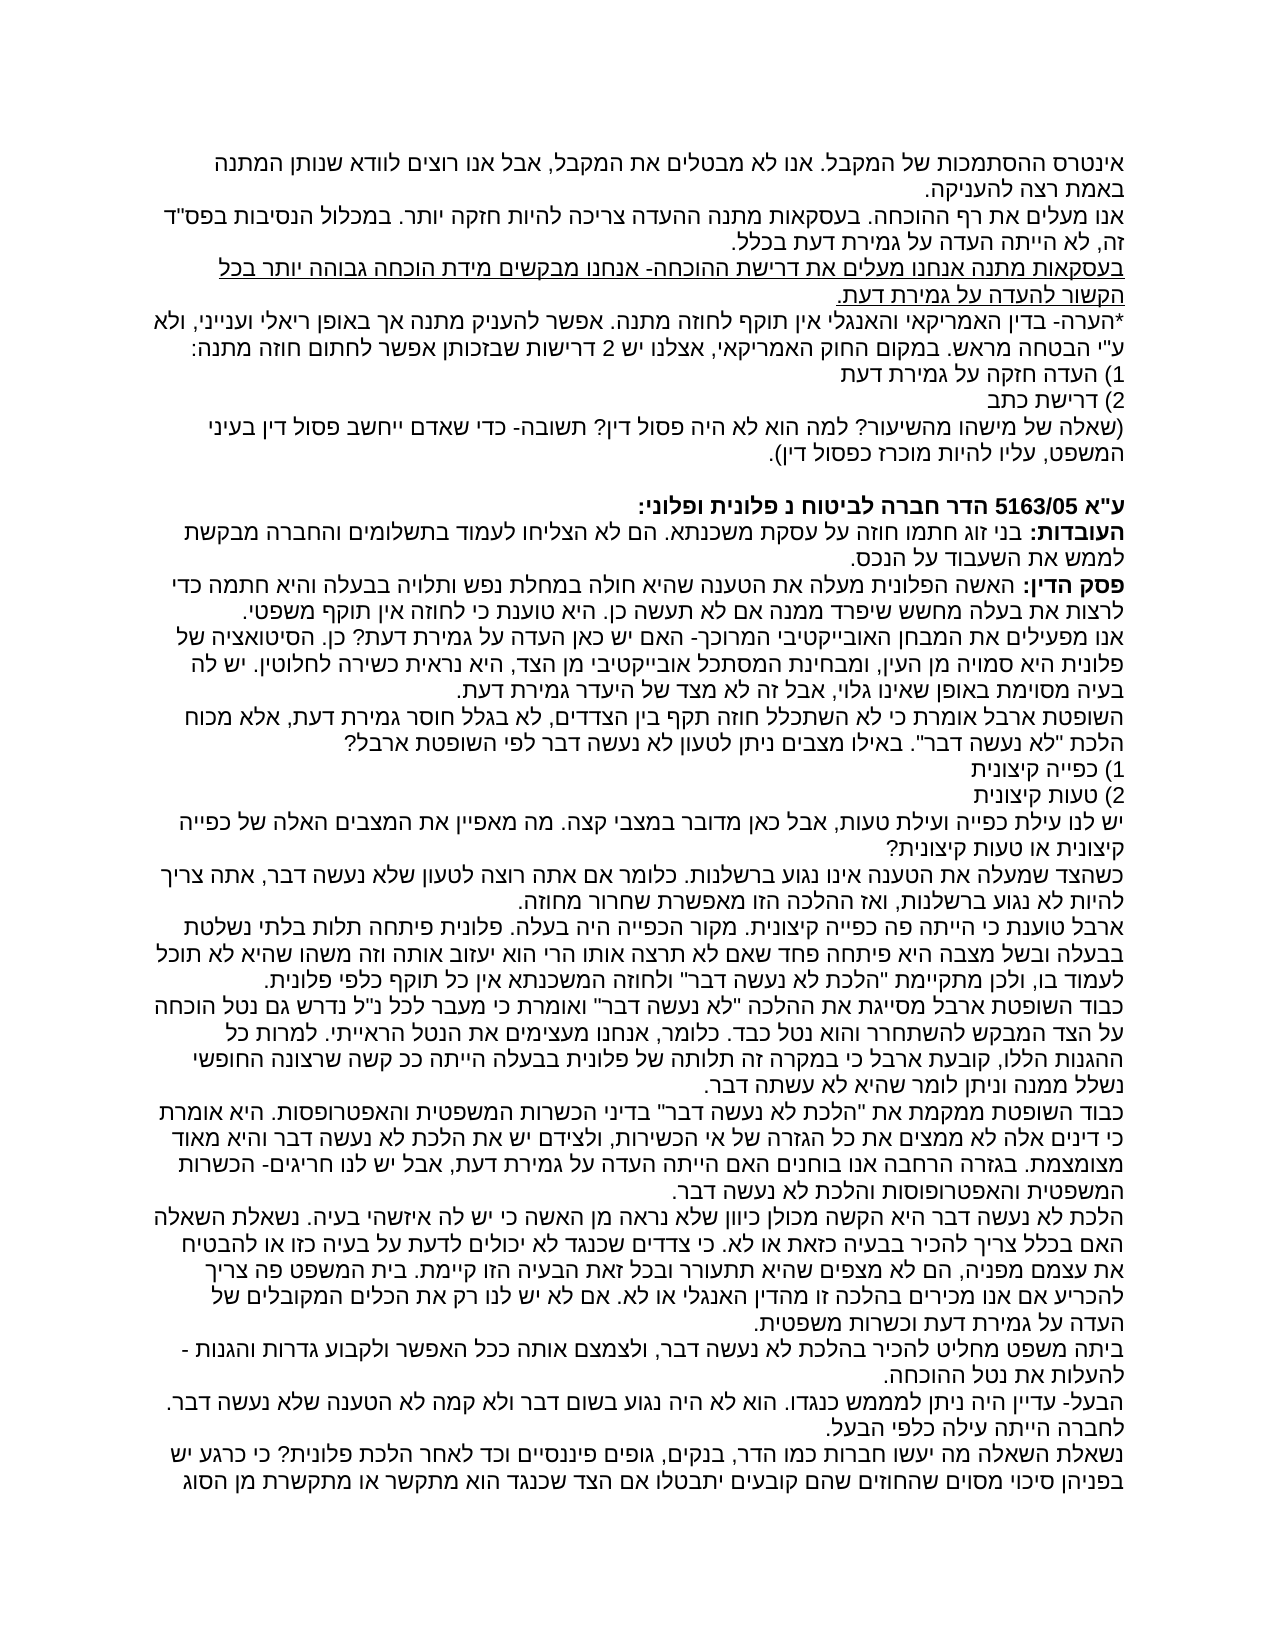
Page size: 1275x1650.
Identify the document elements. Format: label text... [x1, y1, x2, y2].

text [150, 1389, 1125, 1494]
text כבוד השופטת ארבל מסייגת את ההלכה "לא נעשה דבר" ואומרת כי מעבר לכל נ"ל נדרש גם נטל הוכחה על הצד המבקש להשתחרר והוא נטל כבד. כלומר, אנחנו מעצימים את הנטל הראייתי. למרות כל ההגנות הללו, קובעת ארבל כי במקרה זה תלותה של פלונית בבעלה הייתה ככ קשה שרצונה החופשי נשלל ממנה וניתן לומר שהיא לא עשתה דבר. [150, 993, 1125, 1099]
text *הערה- בדין האמריקאי והאנגלי אין תוקף לחוזה מתנה. אפשר להעניק מתנה אך באופן ריאלי וענייני, ולא ע"י הבטחה מראש. במקום החוק האמריקאי, אצלנו יש 2 דרישות שבזכותן אפשר לחתום חוזה מתנה: 1) העדה חזקה על גמירת דעת 2) דרישת כתב [150, 308, 1125, 413]
text כבוד השופטת ממקמת את "הלכת לא נעשה דבר" בדיני הכשרות המשפטית והאפטרופסות. היא אומרת כי דינים אלה לא ממצים את כל הגזרה של אי הכשירות, ולצידם יש את הלכת לא נעשה דבר והיא מאוד מצומצמת. בגזרה הרחבה אנו בוחנים האם הייתה העדה על גמירת דעת, אבל יש לנו חריגים- הכשרות המשפטית והאפטרופוסות והלכת לא נעשה דבר. הלכת לא נעשה דבר היא הקשה מכולן כיוון שלא נראה מן האשה כי יש לה איזשהי בעיה. נשאלת השאלה האם בכלל צריך להכיר בבעיה כזאת או לא. כי צדדים שכנגד לא יכולים לדעת על בעיה כזו או להבטיח את עצמם מפניה, הם לא מצפים שהיא תתעורר ובכל זאת הבעיה הזו קיימת. בית המשפט פה צריך להכריע אם אנו מכירים בהלכה זו מהדין האנגלי או לא. אם לא יש לנו רק את הכלים המקובלים של העדה על גמירת דעת וכשרות משפטית. ביתה משפט מחליט להכיר בהלכת לא נעשה דבר, ולצמצם אותה ככל האפשר ולקבוע גדרות והגנות - להעלות את נטל ההוכחה. [150, 1099, 1125, 1389]
text (שאלה של מישהו מהשיעור? למה הוא לא היה פסול דין? תשובה- כדי שאדם ייחשב פסול דין בעיני המשפט, עליו להיות מוכרז כפסול דין). [150, 413, 1125, 466]
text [150, 150, 1125, 308]
text ע"א 5163/05 הדר חברה לביטוח נ פלונית ופלוני: העובדות: בני זוג חתמו חוזה על עסקת משכנתא. הם לא הצליחו לעמוד בתשלומים והחברה מבקשת לממש את השעבוד על הנכס. פסק הדין: האשה הפלונית מעלה את הטענה שהיא חולה במחלת נפש ותלויה בבעלה והיא חתמה כדי לרצות את בעלה מחשש שיפרד ממנה אם לא תעשה כן. היא טוענת כי לחוזה אין תוקף משפטי. אנו מפעילים את המבחן האובייקטיבי המרוכך- האם יש כאן העדה על גמירת דעת? כן. הסיטואציה של פלונית היא סמויה מן העין, ומבחינת המסתכל אובייקטיבי מן הצד, היא נראית כשירה לחלוטין. יש לה בעיה מסוימת באופן שאינו גלוי, אבל זה לא מצד של היעדר גמירת דעת. השופטת ארבל אומרת כי לא השתכלל חוזה תקף בין הצדדים, לא בגלל חוסר גמירת דעת, אלא מכוח הלכת "לא נעשה דבר". באילו מצבים ניתן לטעון לא נעשה דבר לפי השופטת ארבל? 1) כפייה קיצונית 2) טעות קיצונית [150, 493, 1125, 809]
text יש לנו עילת כפייה ועילת טעות, אבל כאן מדובר במצבי קצה. מה מאפיין את המצבים האלה של כפייה קיצונית או טעות קיצונית? כשהצד שמעלה את הטענה אינו נגוע ברשלנות. כלומר אם אתה רוצה לטעון שלא נעשה דבר, אתה צריך להיות לא נגוע ברשלנות, ואז ההלכה הזו מאפשרת שחרור מחוזה. [150, 809, 1125, 914]
text ארבל טוענת כי הייתה פה כפייה קיצונית. מקור הכפייה היה בעלה. פלונית פיתחה תלות בלתי נשלטת בבעלה ובשל מצבה היא פיתחה פחד שאם לא תרצה אותו הרי הוא יעזוב אותה וזה משהו שהיא לא תוכל לעמוד בו, ולכן מתקיימת "הלכת לא נעשה דבר" ולחוזה המשכנתא אין כל תוקף כלפי פלונית. [150, 914, 1125, 993]
